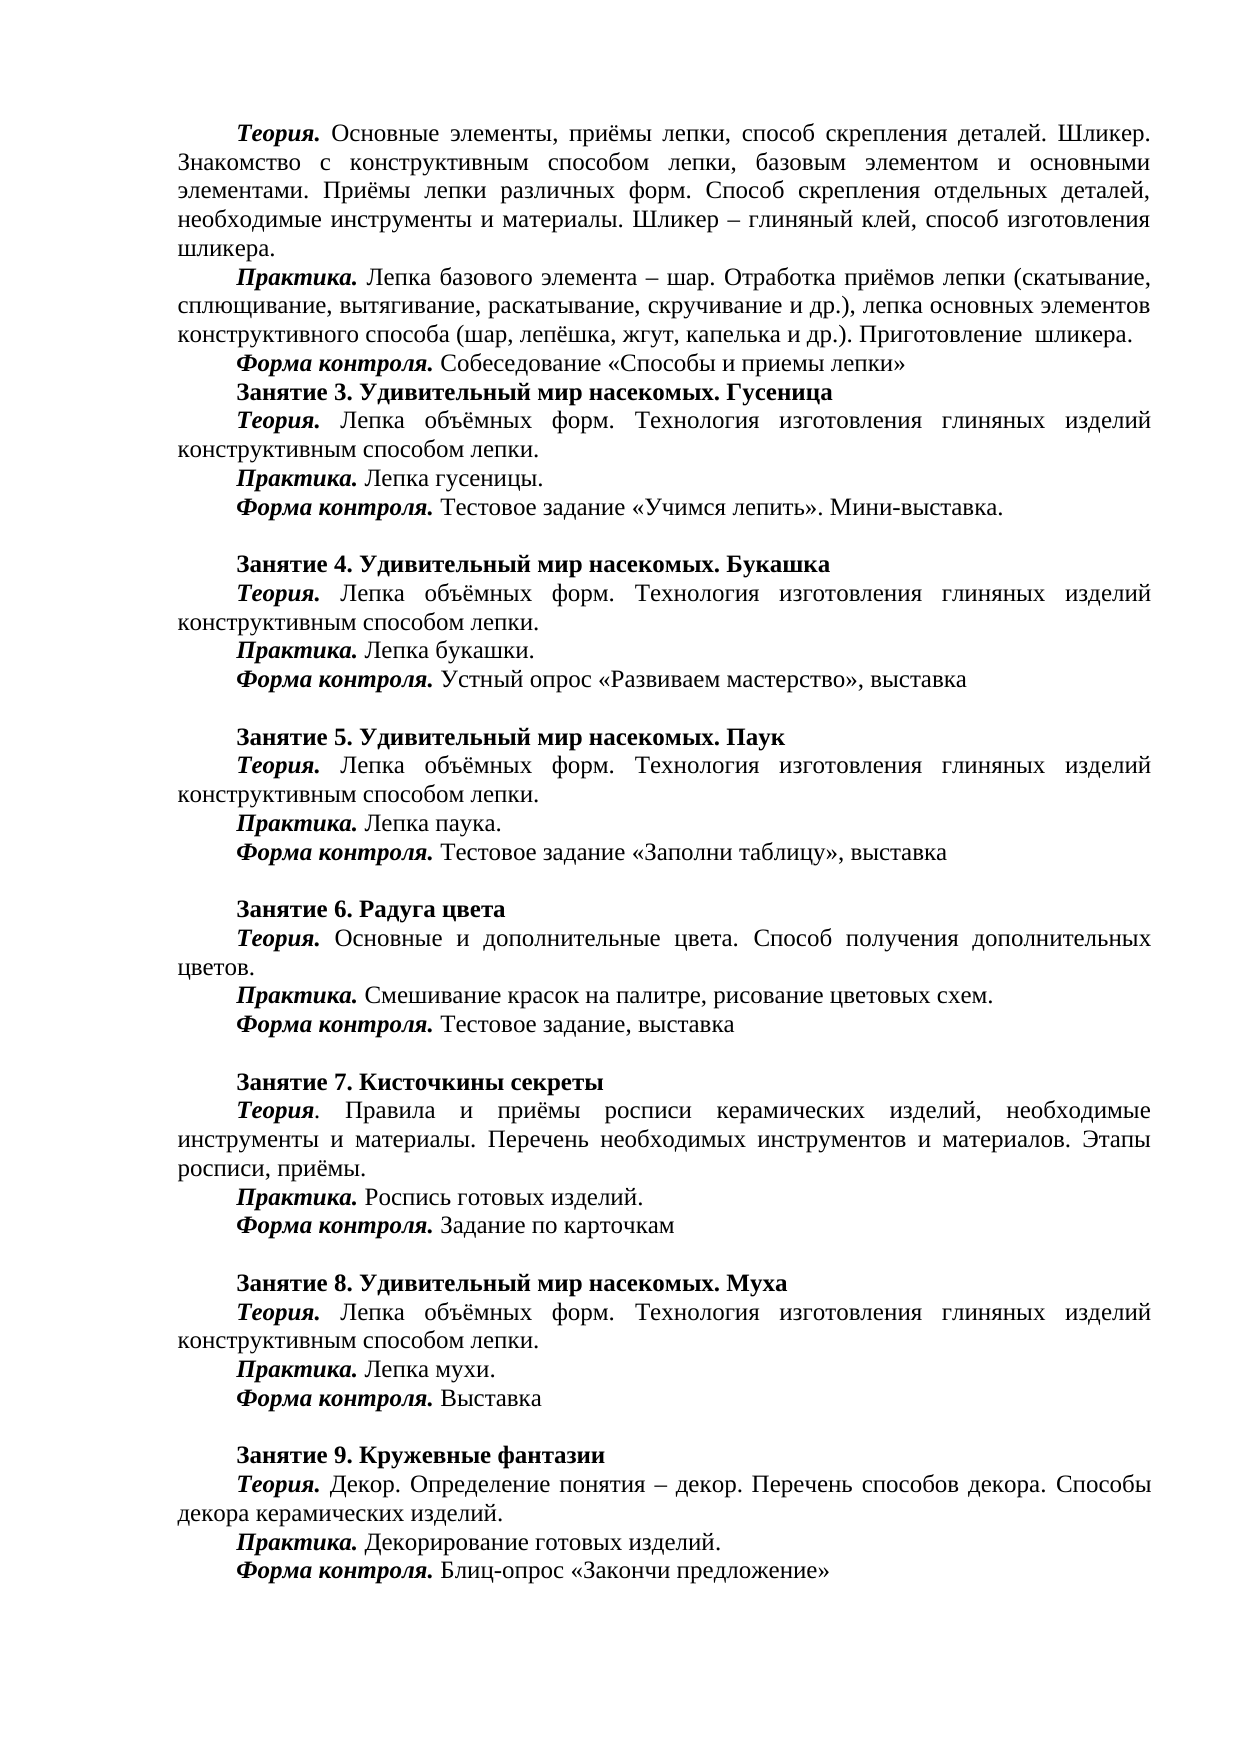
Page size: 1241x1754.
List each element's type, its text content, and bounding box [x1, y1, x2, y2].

list Практика. Лепка гусеницы. [177, 463, 1152, 492]
text Практика. Лепка базового элемента – шар. Отработка приёмов лепки (скатывание, сплющивание, вытягивание, раскатывание, скручивание и др.), лепка основных элементов конструктивного способа (шар, лепёшка, жгут, капелька и др.). Приготовление шликера. [177, 262, 1152, 348]
text Форма контроля. Тестовое задание «Учимся лепить». Мини-выставка. [177, 492, 1152, 521]
text Практика. Лепка мухи. [177, 1354, 1152, 1383]
text Форма контроля. Блиц-опрос «Закончи предложение» [177, 1556, 1152, 1584]
text Занятие 7. Кисточкины секреты [177, 1067, 1152, 1096]
text Практика. Смешивание красок на палитре, рисование цветовых схем. [177, 981, 1152, 1009]
text Занятие 3. Удивительный мир насекомых. Гусеница [177, 377, 1152, 406]
text Занятие 5. Удивительный мир насекомых. Паук [177, 722, 1152, 751]
text Занятие 8. Удивительный мир насекомых. Муха [177, 1268, 1152, 1297]
text Практика. Лепка паука. [177, 808, 1152, 837]
text Теория. Декор. Определение понятия – декор. Перечень способов декора. Способы декора керамических изделий. [177, 1469, 1152, 1527]
text Практика. Декорирование готовых изделий. [177, 1527, 1152, 1556]
text Форма контроля. Выставка [177, 1383, 1152, 1412]
text Форма контроля. Устный опрос «Развиваем мастерство», выставка [177, 664, 1152, 693]
text Форма контроля. Тестовое задание «Заполни таблицу», выставка [177, 837, 1152, 866]
text Теория. Лепка объёмных форм. Технология изготовления глиняных изделий конструктивным способом лепки. [177, 578, 1152, 636]
text Теория. Лепка объёмных форм. Технология изготовления глиняных изделий конструктивным способом лепки. [177, 1297, 1152, 1354]
text Форма контроля. Тестовое задание, выставка [177, 1009, 1152, 1038]
text Форма контроля. Собеседование «Способы и приемы лепки» [177, 348, 1152, 377]
text Практика. Роспись готовых изделий. [177, 1182, 1152, 1211]
list Занятие 4. Удивительный мир насекомых. Букашка [177, 549, 1152, 578]
text Занятие 9. Кружевные фантазии [177, 1441, 1152, 1469]
text Форма контроля. Задание по карточкам [177, 1211, 1152, 1239]
text Теория. Лепка объёмных форм. Технология изготовления глиняных изделий конструктивным способом лепки. [177, 406, 1152, 463]
text Теория. Лепка объёмных форм. Технология изготовления глиняных изделий конструктивным способом лепки. [177, 751, 1152, 808]
text Теория. Основные и дополнительные цвета. Способ получения дополнительных цветов. [177, 923, 1152, 981]
text Теория. Правила и приёмы росписи керамических изделий, необходимые инструменты и материалы. Перечень необходимых инструментов и материалов. Этапы росписи, приёмы. [177, 1096, 1152, 1182]
list Практика. Лепка букашки. [177, 636, 1152, 664]
text Занятие 6. Радуга цвета [177, 894, 1152, 923]
text Теория. Основные элементы, приёмы лепки, способ скрепления деталей. Шликер. Знакомство с конструктивным способом лепки, базовым элементом и основными элементами. Приёмы лепки различных форм. Способ скрепления отдельных деталей, необходимые инструменты и материалы. Шликер – глиняный клей, способ изготовления шликера. [177, 118, 1152, 262]
